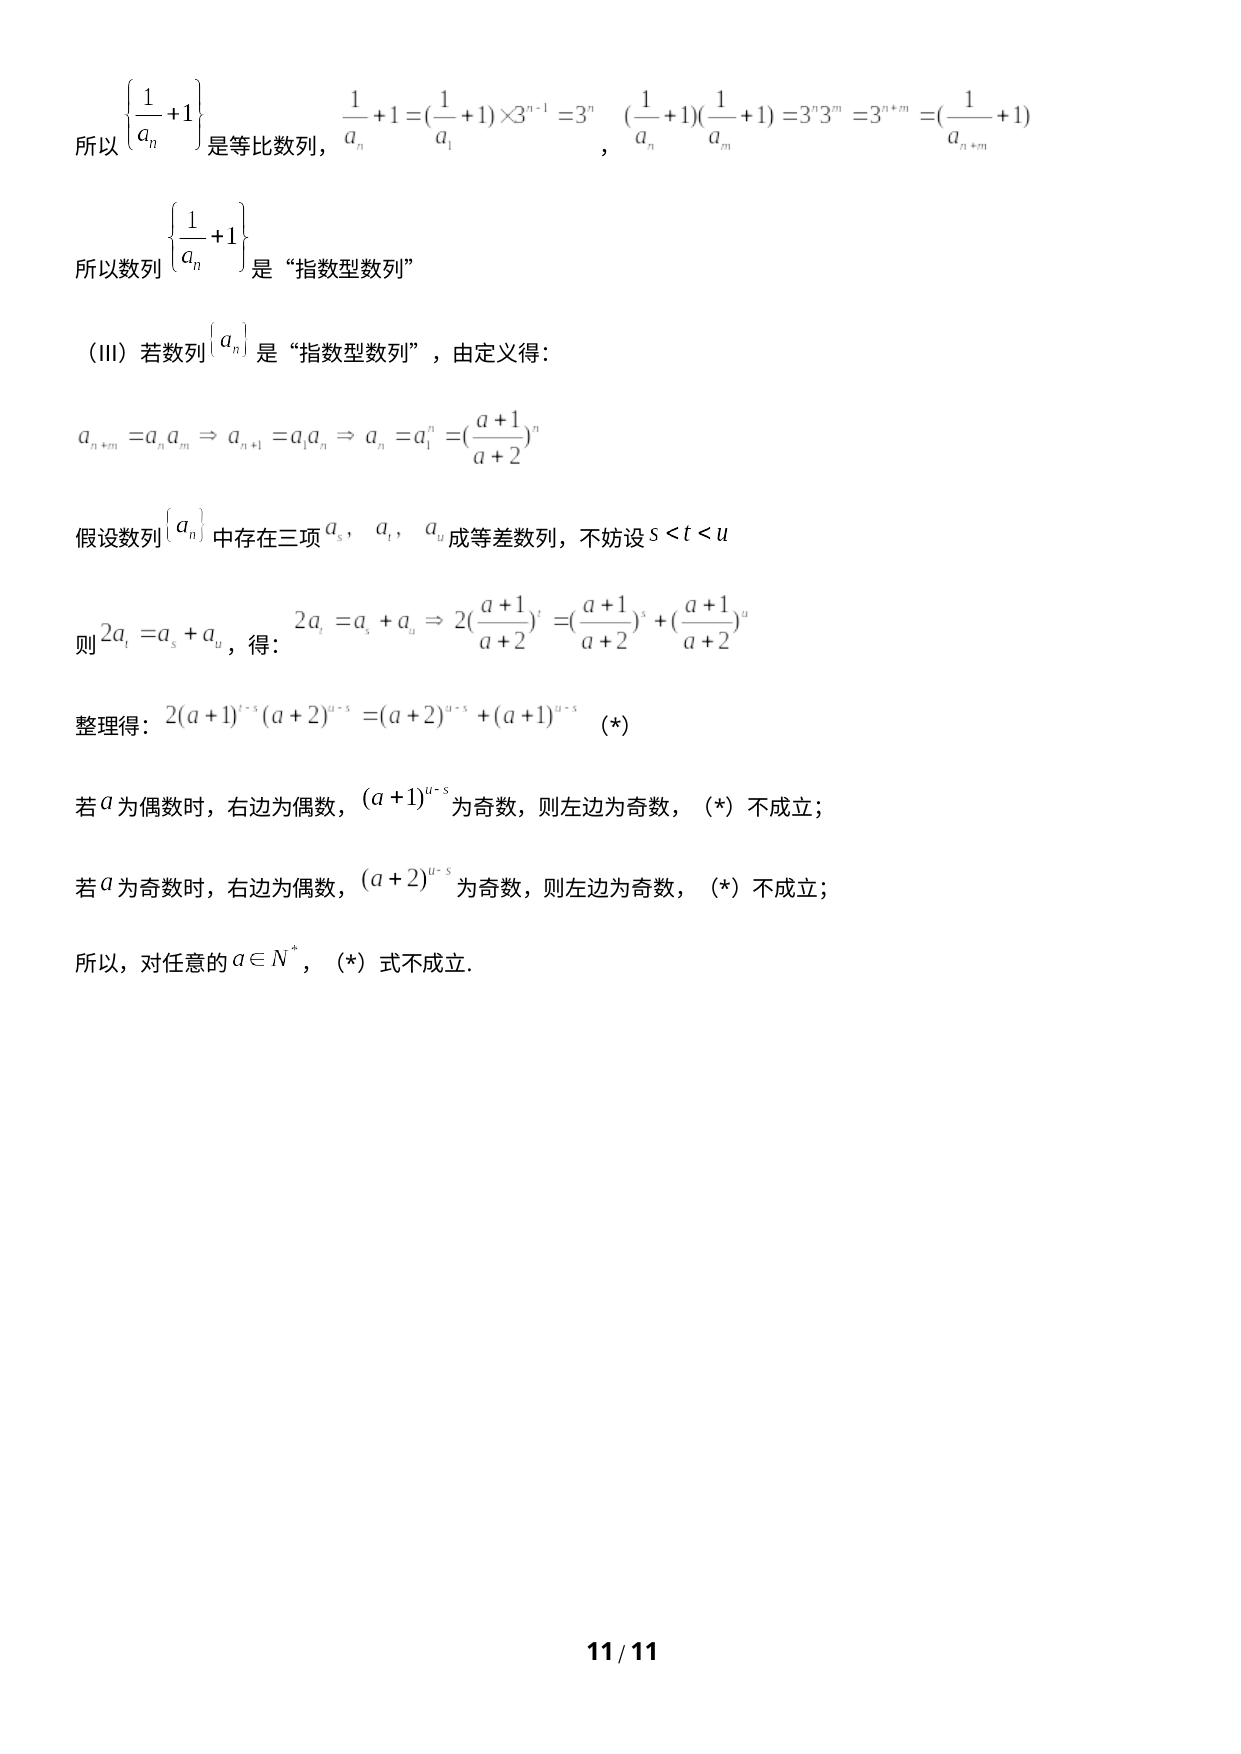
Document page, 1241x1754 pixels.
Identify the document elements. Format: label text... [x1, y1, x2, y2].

text 若为奇数时，右边为偶数，为奇数，则左边为奇数，（*）不成立； [75, 858, 1165, 902]
text 假设数列中存在三项成等差数列，不妨设 [75, 505, 1165, 553]
text 所以数列是“指数型数列” [75, 197, 1165, 283]
text 则，得： [75, 590, 1165, 660]
text 所以是等比数列，， [75, 75, 1165, 161]
text 若为偶数时，右边为偶数，为奇数，则左边为奇数，（*）不成立； [75, 777, 1165, 822]
text 所以，对任意的，（*）式不成立. [75, 939, 1165, 978]
text （Ⅲ）若数列是“指数型数列”，由定义得： [75, 320, 1165, 368]
text 整理得： （*） [75, 697, 1165, 741]
